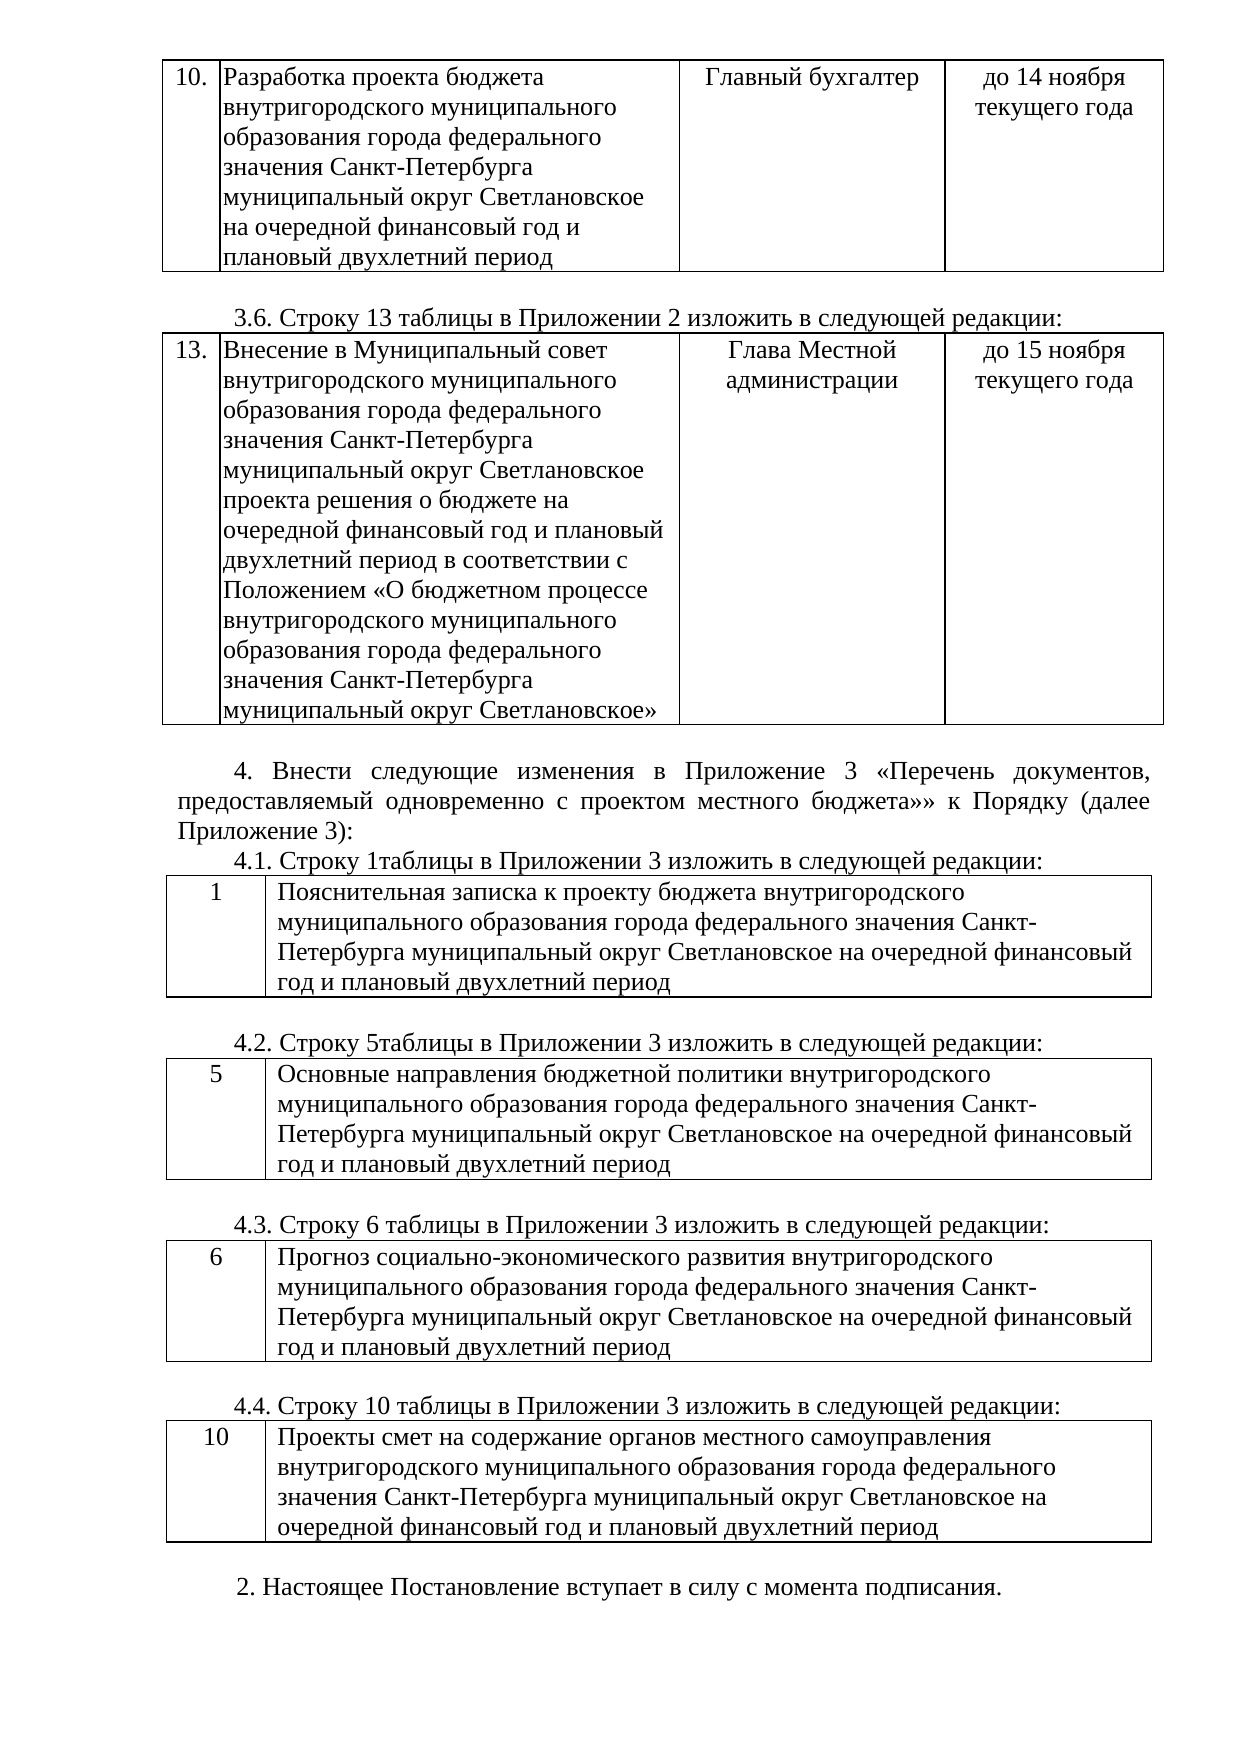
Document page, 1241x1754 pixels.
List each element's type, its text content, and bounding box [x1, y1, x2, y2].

table_header до 15 ноября текущего года [946, 334, 1163, 724]
text 2. Настоящее Постановление вступает в силу с момента подписания. [177, 1571, 1152, 1601]
table_header Проекты смет на содержание органов местного самоуправления внутригородского муниципального образования города федерального значения Санкт-Петербурга муниципальный округ Светлановское на очередной финансовый год и плановый двухлетний период [266, 1421, 1151, 1541]
table_header Разработка проекта бюджета внутригородского муниципального образования города федерального значения Санкт-Петербурга муниципальный округ Светлановское на очередной финансовый год и плановый двухлетний период [221, 61, 679, 271]
table_header Основные направления бюджетной политики внутригородского муниципального образования города федерального значения Санкт-Петербурга муниципальный округ Светлановское на очередной финансовый год и плановый двухлетний период [266, 1059, 1151, 1178]
table_header Глава Местной администрации [680, 334, 944, 724]
table_header 10 [167, 1421, 265, 1541]
table_header 13. [163, 334, 219, 724]
text 3.6. Строку 13 таблицы в Приложении 2 изложить в следующей редакции: [177, 302, 1152, 332]
text 4. Внести следующие изменения в Приложение 3 «Перечень документов, предоставляемый одновременно с проектом местного бюджета»» к Порядку (далее Приложение 3): [177, 755, 1152, 845]
table_header до 14 ноября текущего года [946, 61, 1163, 271]
table_header 10. [163, 61, 219, 271]
table_header 1 [167, 876, 265, 996]
table_header 5 [167, 1059, 265, 1178]
text 4.3. Строку 6 таблицы в Приложении 3 изложить в следующей редакции: [177, 1209, 1152, 1239]
table_header Главный бухгалтер [680, 61, 944, 271]
text 4.4. Строку 10 таблицы в Приложении 3 изложить в следующей редакции: [177, 1390, 1152, 1420]
table_header Внесение в Муниципальный совет внутригородского муниципального образования города федерального значения Санкт-Петербурга муниципальный округ Светлановское проекта решения о бюджете на очередной финансовый год и плановый двухлетний период в соответствии с Положением «О бюджетном процессе внутригородского муниципального образования города федерального значения Санкт-Петербурга муниципальный округ Светлановское» [221, 334, 679, 724]
text 4.1. Строку 1таблицы в Приложении 3 изложить в следующей редакции: [177, 845, 1152, 875]
text 4.2. Строку 5таблицы в Приложении 3 изложить в следующей редакции: [177, 1027, 1152, 1057]
table_header 6 [167, 1241, 265, 1361]
table_header Пояснительная записка к проекту бюджета внутригородского муниципального образования города федерального значения Санкт-Петербурга муниципальный округ Светлановское на очередной финансовый год и плановый двухлетний период [266, 876, 1151, 996]
table_header Прогноз социально-экономического развития внутригородского муниципального образования города федерального значения Санкт-Петербурга муниципальный округ Светлановское на очередной финансовый год и плановый двухлетний период [266, 1241, 1151, 1361]
